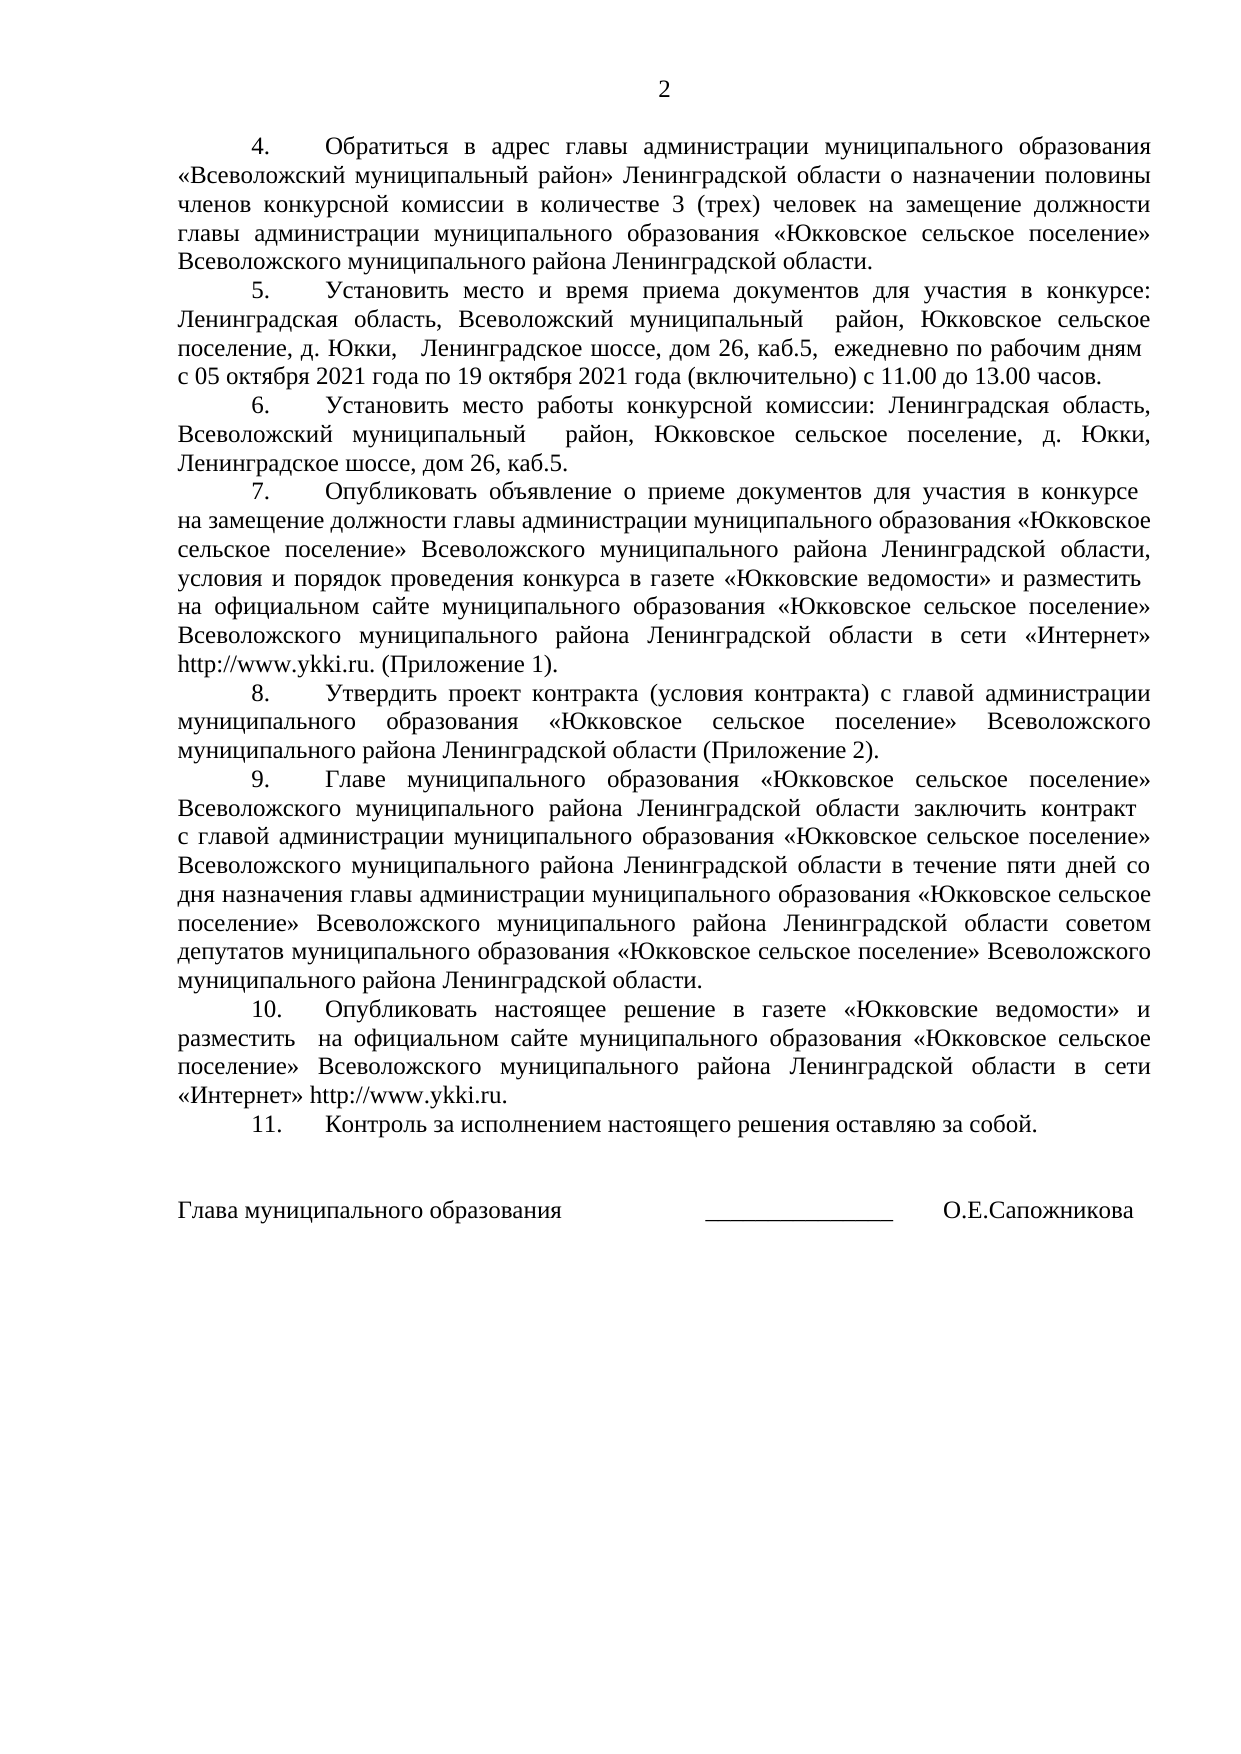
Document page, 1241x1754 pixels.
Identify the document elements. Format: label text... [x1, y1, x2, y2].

list Главе муниципального образования «Юкковское сельское поселение» Всеволожского муниципального района Ленинградской области заключить контракт с главой администрации муниципального образования «Юкковское сельское поселение» Всеволожского муниципального района Ленинградской области в течение пяти дней со дня назначения главы администрации муниципального образования «Юкковское сельское поселение» Всеволожского муниципального района Ленинградской области советом депутатов муниципального образования «Юкковское сельское поселение» Всеволожского муниципального района Ленинградской области. [177, 764, 1152, 994]
list Контроль за исполнением настоящего решения оставляю за собой. [177, 1109, 1152, 1138]
list Обратиться в адрес главы администрации муниципального образования «Всеволожский муниципальный район» Ленинградской области о назначении половины членов конкурсной комиссии в количестве 3 (трех) человек на замещение должности главы администрации муниципального образования «Юкковское сельское поселение» Всеволожского муниципального района Ленинградской области. [177, 131, 1152, 275]
text Глава муниципального образования _______________ О.Е.Сапожникова [177, 1195, 1152, 1224]
list Утвердить проект контракта (условия контракта) с главой администрации муниципального образования «Юкковское сельское поселение» Всеволожского муниципального района Ленинградской области (Приложение 2). [177, 678, 1152, 764]
list Установить место и время приема документов для участия в конкурсе: Ленинградская область, Всеволожский муниципальный район, Юкковское сельское поселение, д. Юкки, Ленинградское шоссе, дом 26, каб.5, ежедневно по рабочим дням с 05 октября 2021 года по 19 октября 2021 года (включительно) с 11.00 до 13.00 часов. [177, 275, 1152, 390]
list Установить место работы конкурсной комиссии: Ленинградская область, Всеволожский муниципальный район, Юкковское сельское поселение, д. Юкки, Ленинградское шоссе, дом 26, каб.5. [177, 390, 1152, 476]
list Опубликовать объявление о приеме документов для участия в конкурсе на замещение должности главы администрации муниципального образования «Юкковское сельское поселение» Всеволожского муниципального района Ленинградской области, условия и порядок проведения конкурса в газете «Юкковские ведомости» и разместить на официальном сайте муниципального образования «Юкковское сельское поселение» Всеволожского муниципального района Ленинградской области в сети «Интернет» http://www.ykki.ru. (Приложение 1). [177, 476, 1152, 678]
list Опубликовать настоящее решение в газете «Юкковские ведомости» и разместить на официальном сайте муниципального образования «Юкковское сельское поселение» Всеволожского муниципального района Ленинградской области в сети «Интернет» http://www.ykki.ru. [177, 994, 1152, 1109]
